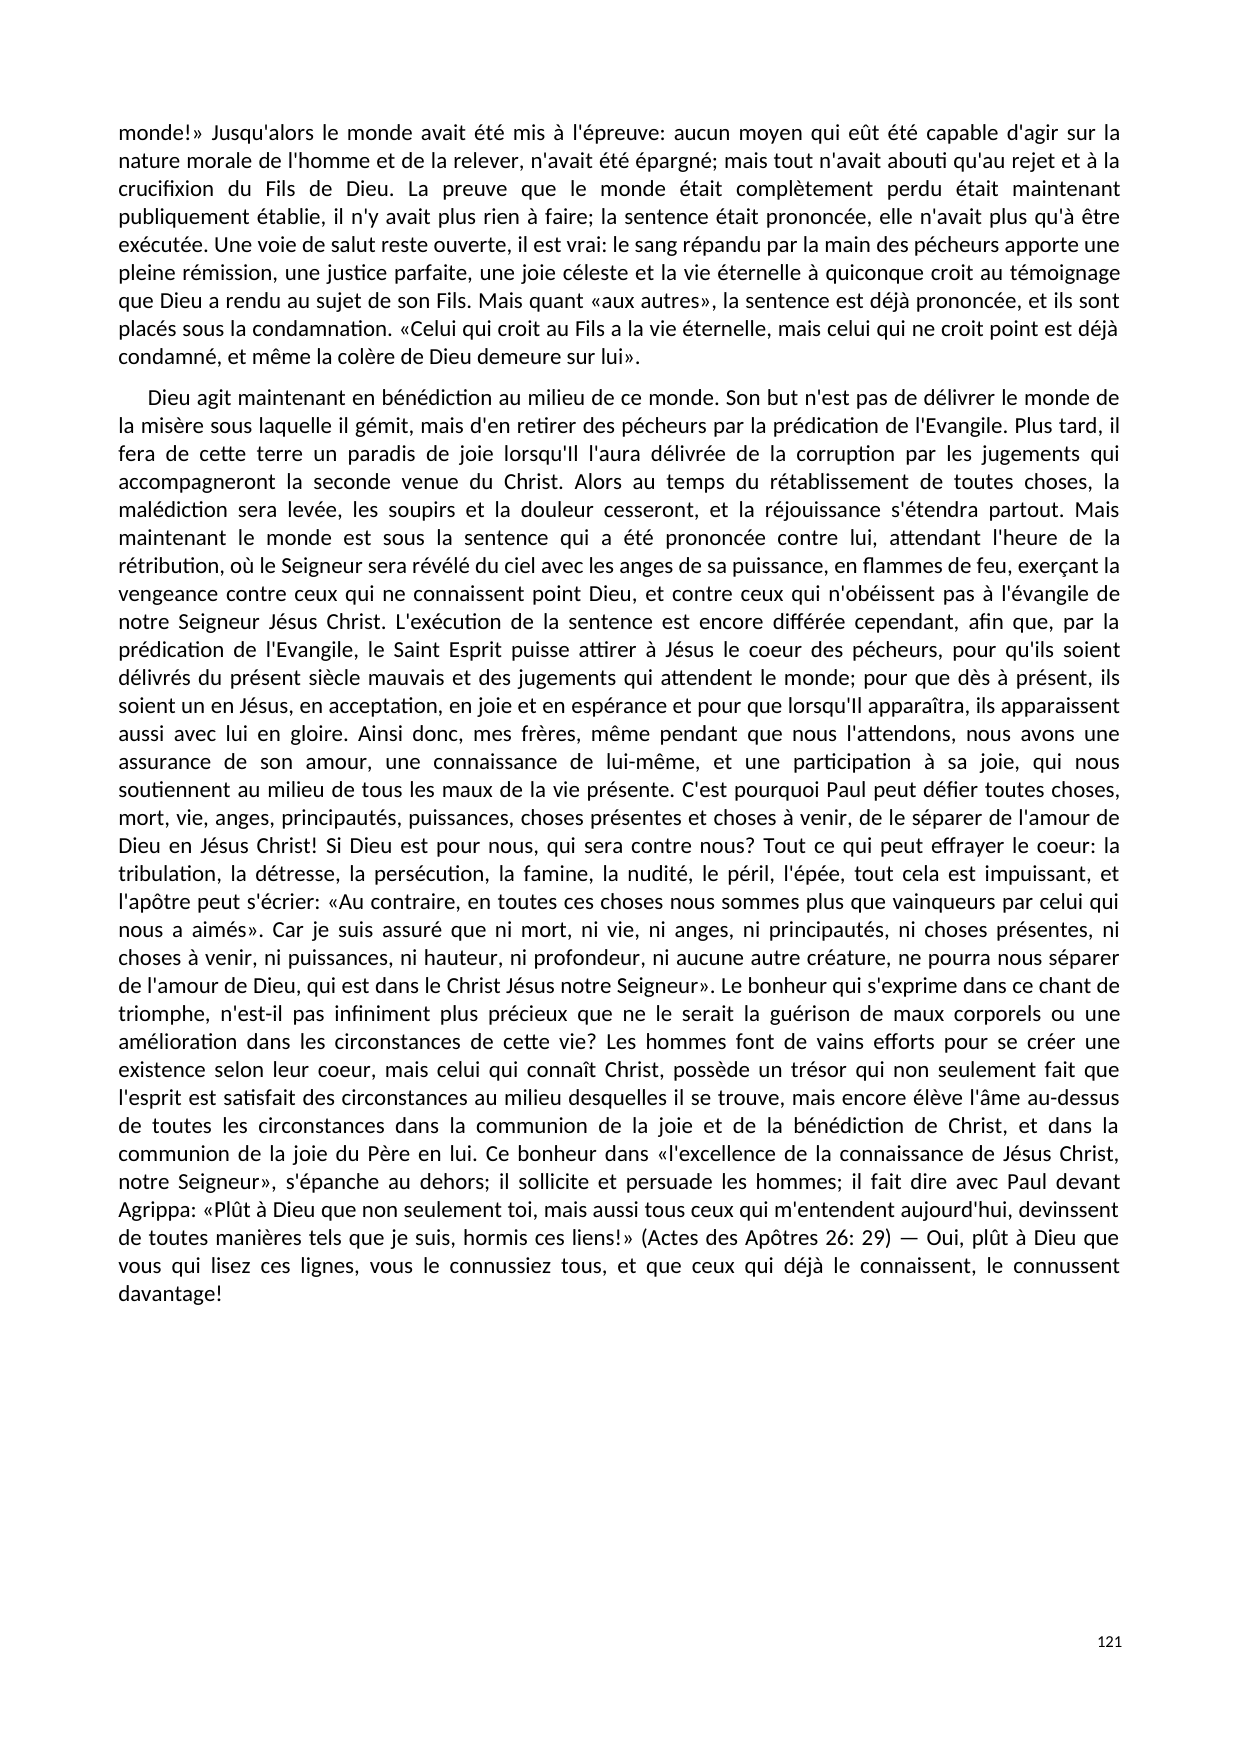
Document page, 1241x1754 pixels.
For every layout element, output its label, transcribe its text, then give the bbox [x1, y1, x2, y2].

text Dieu agit maintenant en bénédiction au milieu de ce monde. Son but n'est pas de délivrer le monde de la misère sous laquelle il gémit, mais d'en retirer des pécheurs par la prédication de l'Evangile. Plus tard, il fera de cette terre un paradis de joie lorsqu'Il l'aura délivrée de la corruption par les jugements qui accompagneront la seconde venue du Christ. Alors au temps du rétablissement de toutes choses, la malédiction sera levée, les soupirs et la douleur cesseront, et la réjouissance s'étendra partout. Mais maintenant le monde est sous la sentence qui a été prononcée contre lui, attendant l'heure de la rétribution, où le Seigneur sera révélé du ciel avec les anges de sa puissance, en flammes de feu, exerçant la vengeance contre ceux qui ne connaissent point Dieu, et contre ceux qui n'obéissent pas à l'évangile de notre Seigneur Jésus Christ. L'exécution de la sentence est encore différée cependant, afin que, par la prédication de l'Evangile, le Saint Esprit puisse attirer à Jésus le coeur des pécheurs, pour qu'ils soient délivrés du présent siècle mauvais et des jugements qui attendent le monde; pour que dès à présent, ils soient un en Jésus, en acceptation, en joie et en espérance et pour que lorsqu'Il apparaîtra, ils apparaissent aussi avec lui en gloire. Ainsi donc, mes frères, même pendant que nous l'attendons, nous avons une assurance de son amour, une connaissance de lui-même, et une participation à sa joie, qui nous soutiennent au milieu de tous les maux de la vie présente. C'est pourquoi Paul peut défier toutes choses, mort, vie, anges, principautés, puissances, choses présentes et choses à venir, de le séparer de l'amour de Dieu en Jésus Christ! Si Dieu est pour nous, qui sera contre nous? Tout ce qui peut effrayer le coeur: la tribulation, la détresse, la persécution, la famine, la nudité, le péril, l'épée, tout cela est impuissant, et l'apôtre peut s'écrier: «Au contraire, en toutes ces choses nous sommes plus que vainqueurs par celui qui nous a aimés». Car je suis assuré que ni mort, ni vie, ni anges, ni principautés, ni choses présentes, ni choses à venir, ni puissances, ni hauteur, ni profondeur, ni aucune autre créature, ne pourra nous séparer de l'amour de Dieu, qui est dans le Christ Jésus notre Seigneur». Le bonheur qui s'exprime dans ce chant de triomphe, n'est-il pas infiniment plus précieux que ne le serait la guérison de maux corporels ou une amélioration dans les circonstances de cette vie? Les hommes font de vains efforts pour se créer une existence selon leur coeur, mais celui qui connaît Christ, possède un trésor qui non seulement fait que l'esprit est satisfait des circonstances au milieu desquelles il se trouve, mais encore élève l'âme au-dessus de toutes les circonstances dans la communion de la joie et de la bénédiction de Christ, et dans la communion de la joie du Père en lui. Ce bonheur dans «l'excellence de la connaissance de Jésus Christ, notre Seigneur», s'épanche au dehors; il sollicite et persuade les hommes; il fait dire avec Paul devant Agrippa: «Plût à Dieu que non seulement toi, mais aussi tous ceux qui m'entendent aujourd'hui, devinssent de toutes manières tels que je suis, hormis ces liens!» (Actes des Apôtres 26: 29) — Oui, plût à Dieu que vous qui lisez ces lignes, vous le connussiez tous, et que ceux qui déjà le connaissent, le connussent davantage! [118, 383, 1122, 1307]
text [118, 118, 1122, 370]
